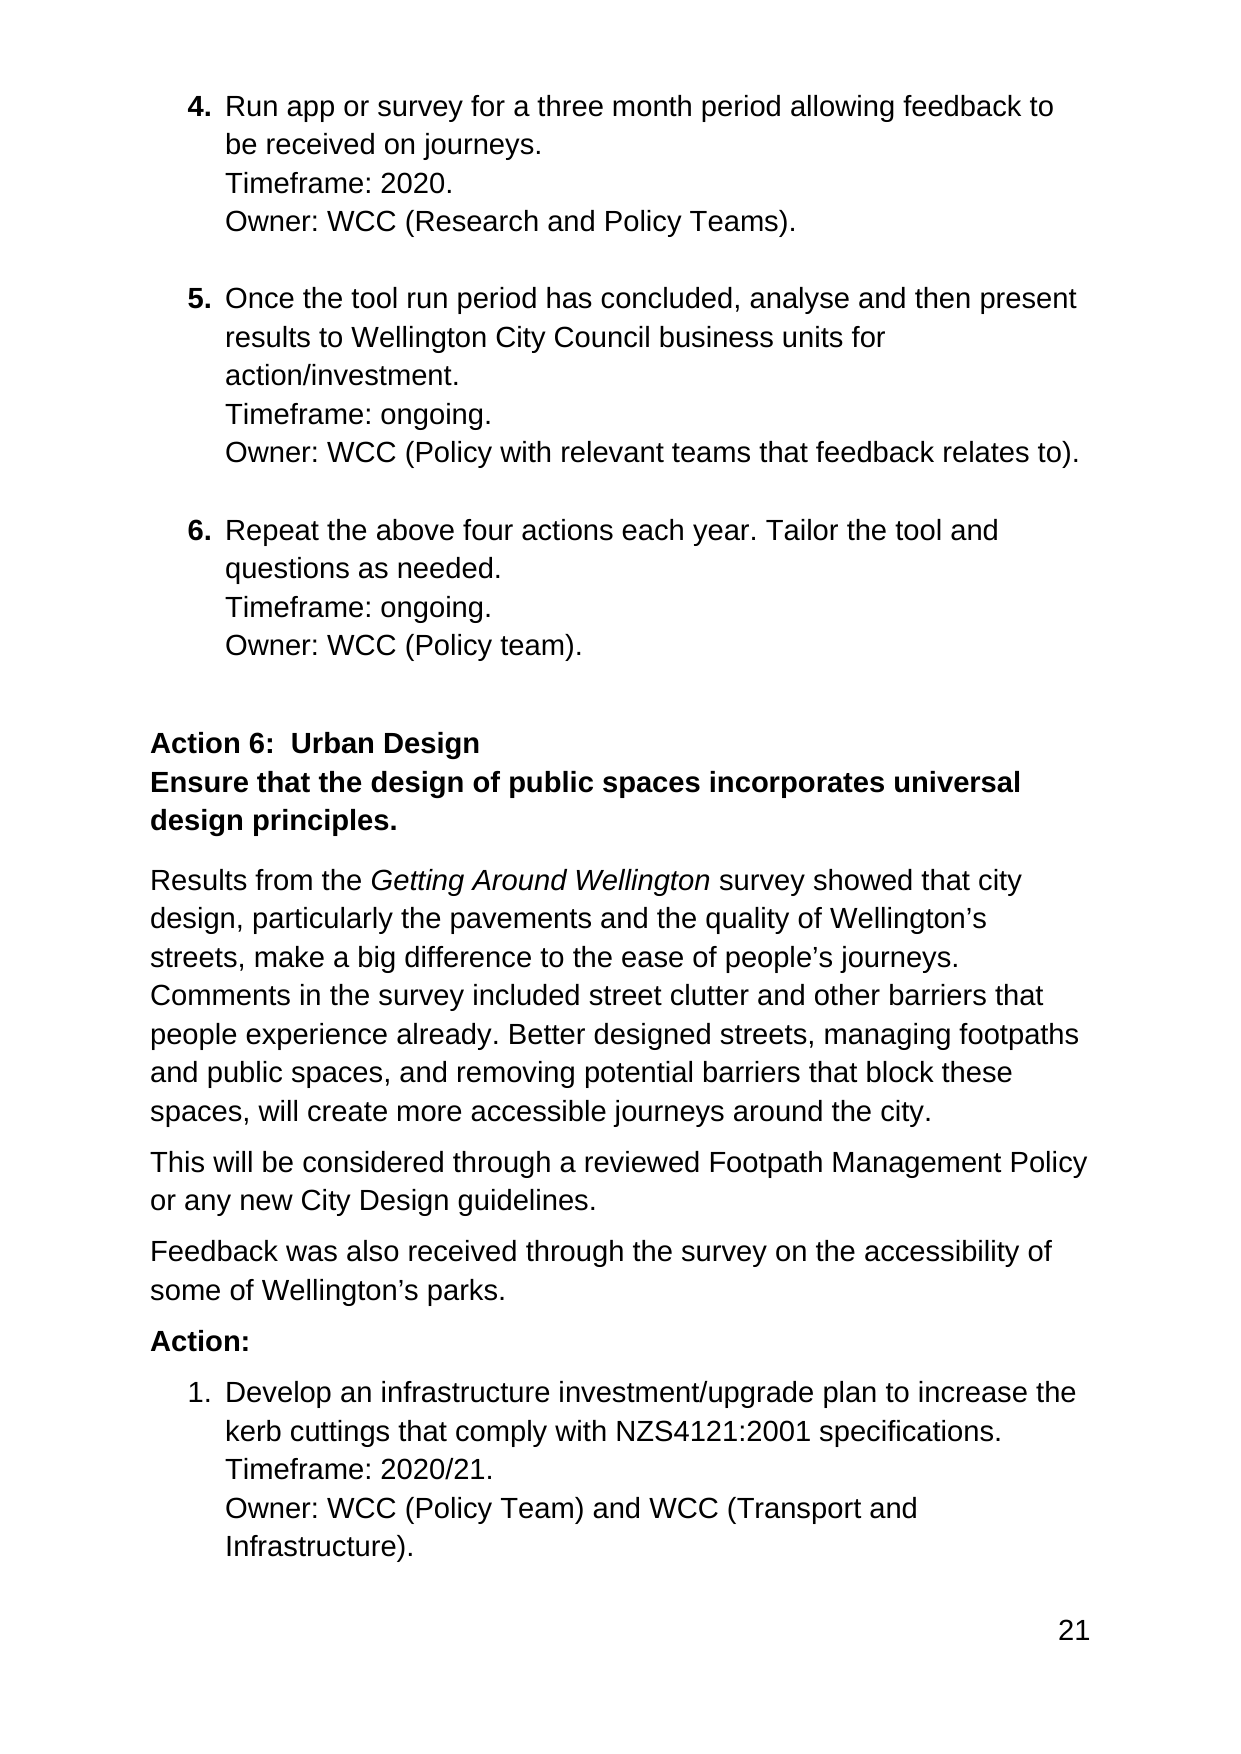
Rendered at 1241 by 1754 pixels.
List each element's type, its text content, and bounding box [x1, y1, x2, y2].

subtitle Ensure that the design of public spaces incorporates universal design principles. [150, 765, 1090, 837]
list Run app or survey for a three month period allowing feedback to be received on journeys. Timeframe: 2020. Owner: WCC (Research and Policy Teams). [187, 89, 1090, 276]
text Results from the Getting Around Wellington survey showed that city design, particularly the pavements and the quality of Wellington’s streets, make a big difference to the ease of people’s journeys. Comments in the survey included street clutter and other barriers that people experience already. Better designed streets, managing footpaths and public spaces, and removing potential barriers that block these spaces, will create more accessible journeys around the city. [150, 863, 1090, 1127]
text This will be considered through a reviewed Footpath Management Policy or any new City Design guidelines. [150, 1145, 1090, 1217]
subtitle Action 6: Urban Design [150, 726, 1090, 760]
text Action: [150, 1324, 1090, 1358]
list Repeat the above four actions each year. Tailor the tool and questions as needed. Timeframe: ongoing. Owner: WCC (Policy team). [187, 513, 1090, 700]
text Feedback was also received through the survey on the accessibility of some of Wellington’s parks. [150, 1234, 1090, 1307]
list Once the tool run period has concluded, analyse and then present results to Wellington City Council business units for action/investment. Timeframe: ongoing. Owner: WCC (Policy with relevant teams that feedback relates to). [187, 281, 1090, 508]
list Develop an infrastructure investment/upgrade plan to increase the kerb cuttings that comply with NZS4121:2001 specifications. Timeframe: 2020/21. Owner: WCC (Policy Team) and WCC (Transport and Infrastructure). [187, 1375, 1090, 1563]
